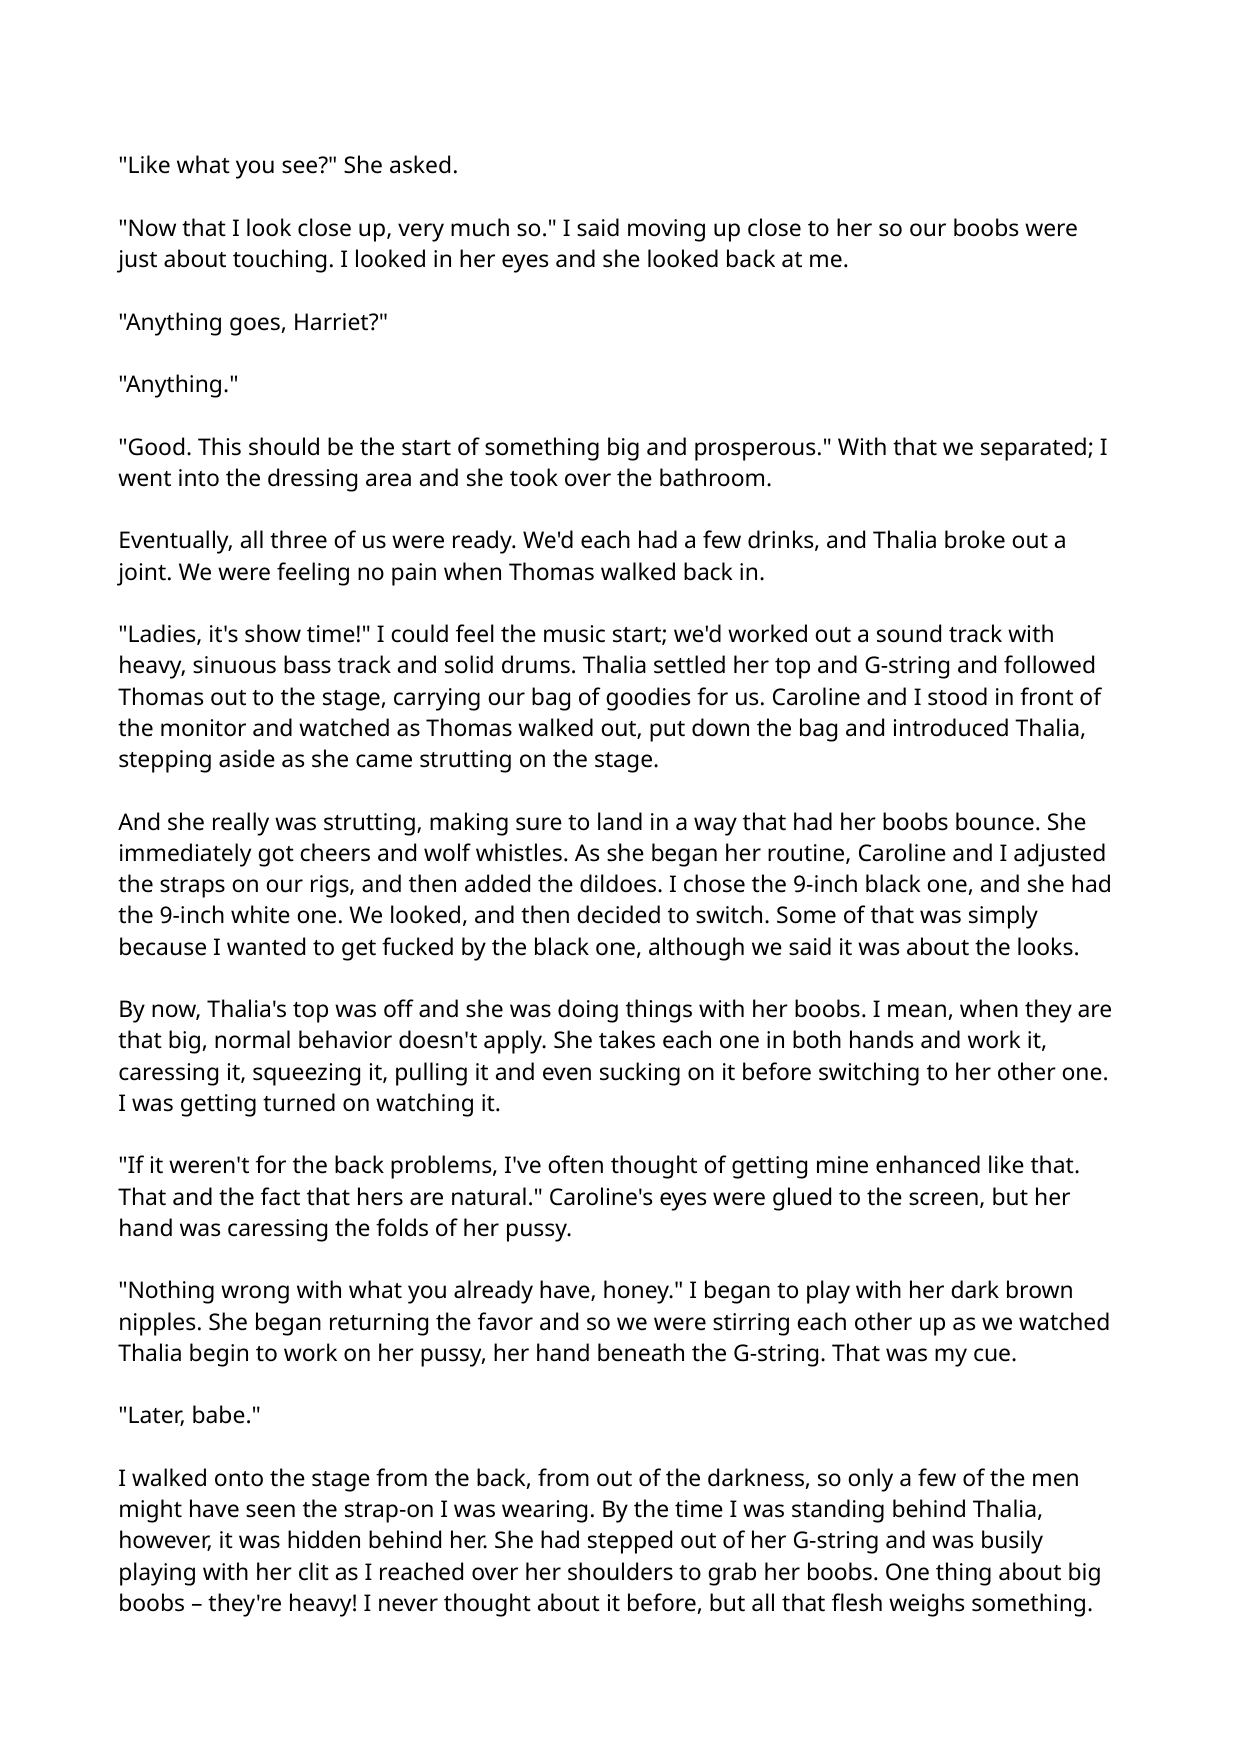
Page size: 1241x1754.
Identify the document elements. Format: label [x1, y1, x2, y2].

text [118, 118, 1122, 1618]
